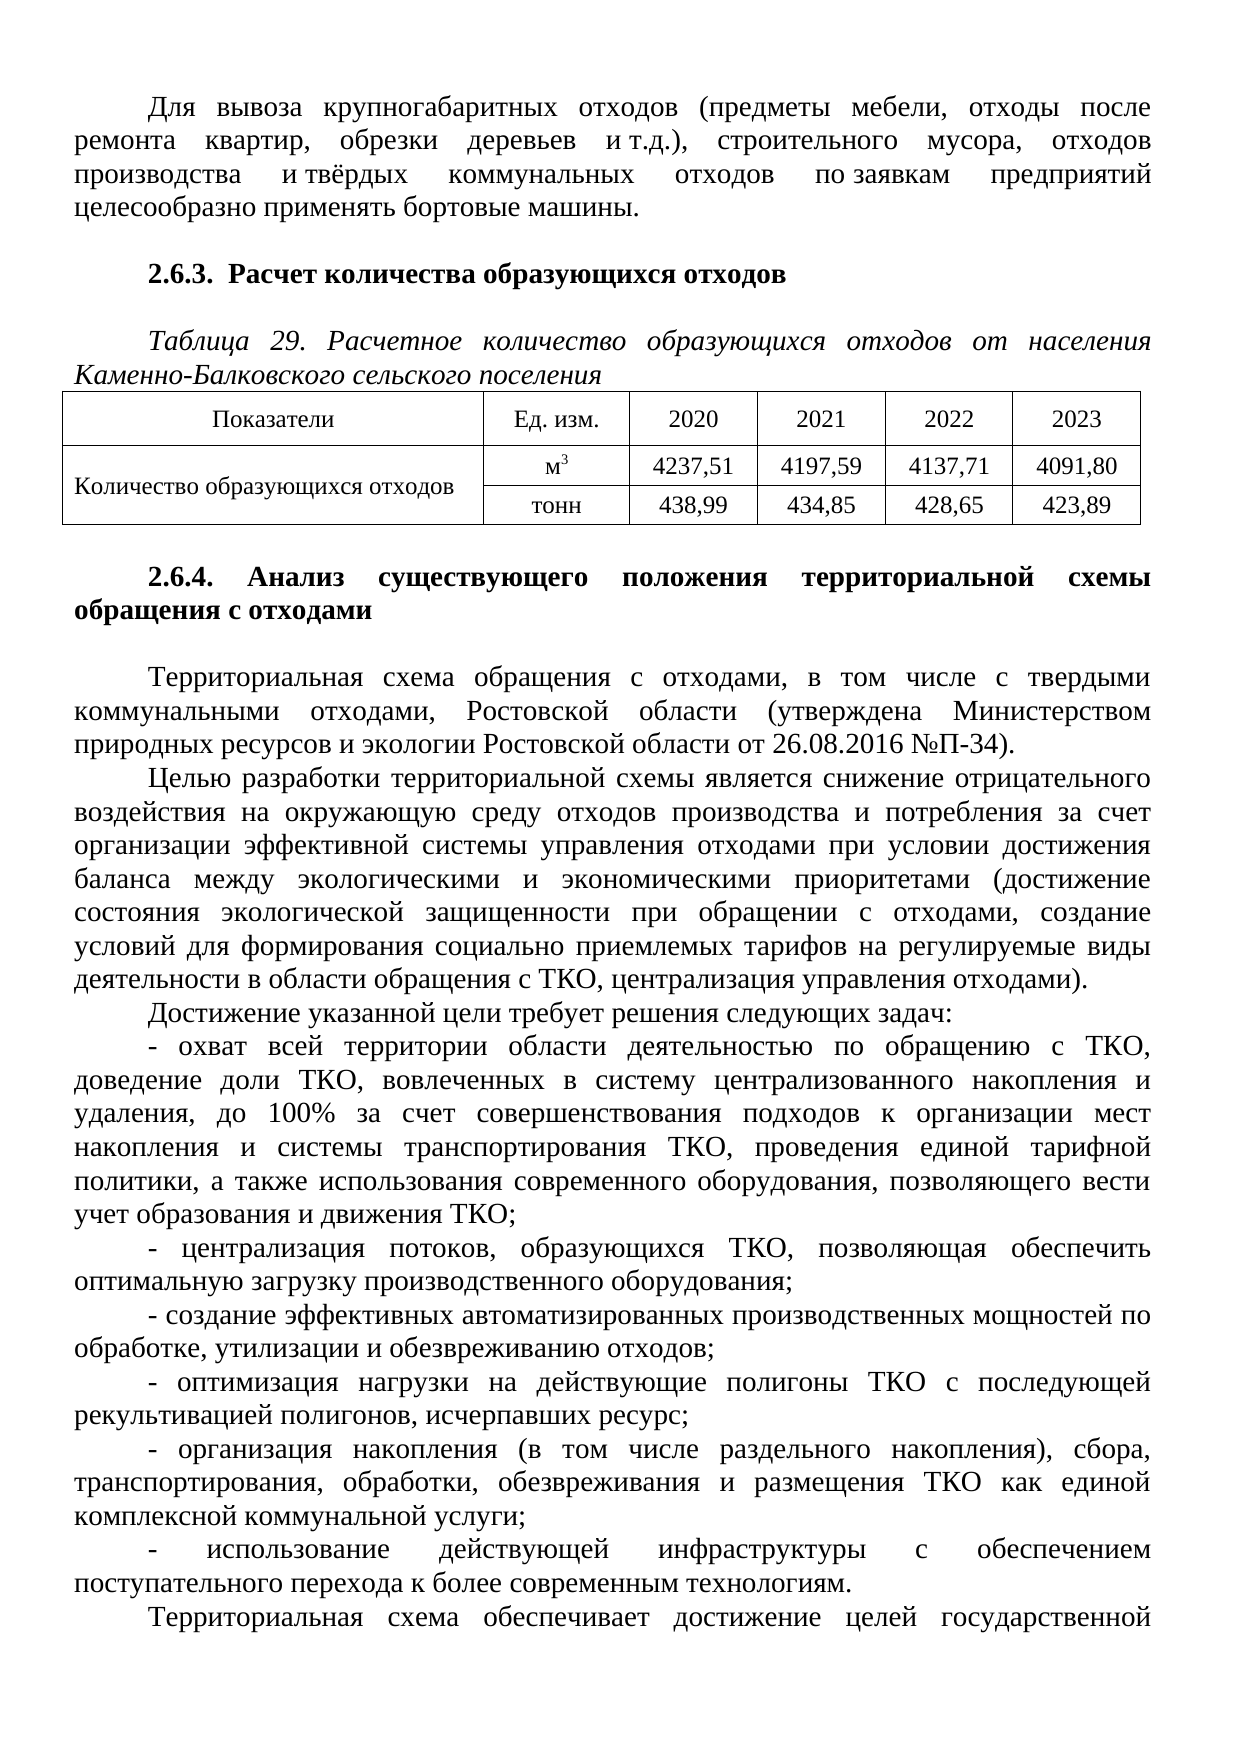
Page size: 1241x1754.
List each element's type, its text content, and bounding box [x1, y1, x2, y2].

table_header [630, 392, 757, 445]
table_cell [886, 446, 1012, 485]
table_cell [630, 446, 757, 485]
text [74, 1599, 1152, 1632]
text 2.6.3. Расчет количества образующихся отходов [74, 256, 1152, 290]
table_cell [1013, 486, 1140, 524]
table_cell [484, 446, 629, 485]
text Территориальная схема обращения с отходами, в том числе с твердыми коммунальными отходами, Ростовской области (утверждена Министерством природных ресурсов и экологии Ростовской области от 26.08.2016 №П-34). [74, 659, 1152, 760]
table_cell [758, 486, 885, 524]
text Таблица 29. Расчетное количество образующихся отходов от населения Каменно-Балковского сельского поселения [74, 323, 1152, 391]
text - создание эффективных автоматизированных производственных мощностей по обработке, утилизации и обезвреживанию отходов; [74, 1297, 1152, 1364]
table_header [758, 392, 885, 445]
text - охват всей территории области деятельностью по обращению с ТКО, доведение доли ТКО, вовлеченных в систему централизованного накопления и удаления, до 100% за счет совершенствования подходов к организации мест накопления и системы транспортирования ТКО, проведения единой тарифной политики, а также использования современного оборудования, позволяющего вести учет образования и движения ТКО; [74, 1028, 1152, 1230]
text - оптимизация нагрузки на действующие полигоны ТКО с последующей рекультивацией полигонов, исчерпавших ресурс; [74, 1364, 1152, 1431]
text - использование действующей инфраструктуры с обеспечением поступательного перехода к более современным технологиям. [74, 1532, 1152, 1599]
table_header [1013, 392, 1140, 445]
text 2.6.4. Анализ существующего положения территориальной схемы обращения с отходами [74, 559, 1152, 626]
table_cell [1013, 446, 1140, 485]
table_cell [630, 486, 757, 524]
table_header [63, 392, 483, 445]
text Для вывоза крупногабаритных отходов (предметы мебели, отходы после ремонта квартир, обрезки деревьев и т.д.), строительного мусора, отходов производства и твёрдых коммунальных отходов по заявкам предприятий целесообразно применять бортовые машины. [74, 89, 1152, 223]
text - организация накопления (в том числе раздельного накопления), сбора, транспортирования, обработки, обезвреживания и размещения ТКО как единой комплексной коммунальной услуги; [74, 1431, 1152, 1532]
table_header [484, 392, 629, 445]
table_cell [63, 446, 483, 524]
text Достижение указанной цели требует решения следующих задач: [74, 995, 1152, 1028]
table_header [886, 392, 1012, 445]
text - централизация потоков, образующихся ТКО, позволяющая обеспечить оптимальную загрузку производственного оборудования; [74, 1230, 1152, 1297]
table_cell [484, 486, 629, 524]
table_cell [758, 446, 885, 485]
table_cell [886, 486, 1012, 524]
text Целью разработки территориальной схемы является снижение отрицательного воздействия на окружающую среду отходов производства и потребления за счет организации эффективной системы управления отходами при условии достижения баланса между экологическими и экономическими приоритетами (достижение состояния экологической защищенности при обращении с отходами, создание условий для формирования социально приемлемых тарифов на регулируемые виды деятельности в области обращения с ТКО, централизация управления отходами). [74, 760, 1152, 995]
